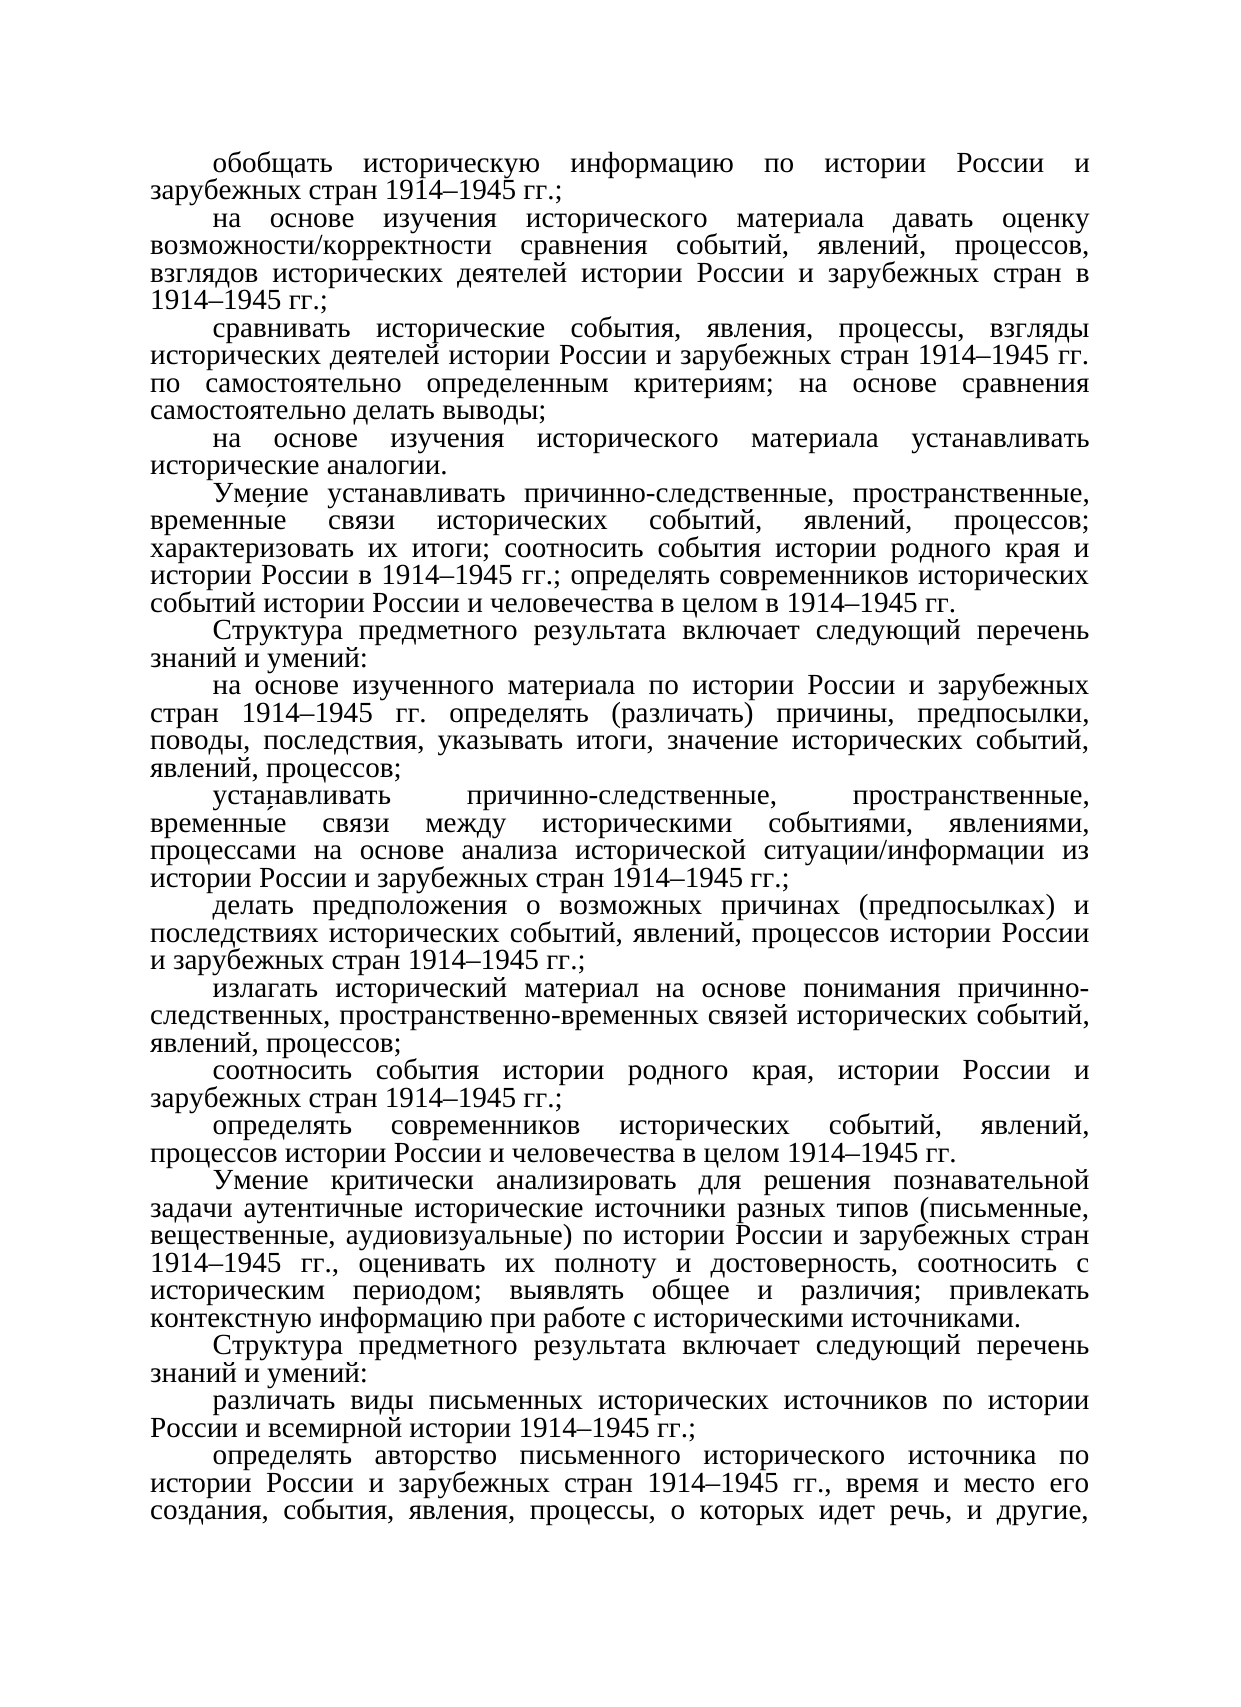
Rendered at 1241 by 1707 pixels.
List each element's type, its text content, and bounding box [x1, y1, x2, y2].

text обобщать историческую информацию по истории России и зарубежных стран 1914–1945 гг.; [150, 150, 1090, 205]
text Структура предметного результата включает следующий перечень знаний и умений: [150, 1332, 1090, 1387]
text Структура предметного результата включает следующий перечень знаний и умений: [150, 617, 1090, 672]
text на основе изучения исторического материала устанавливать исторические аналогии. [150, 425, 1090, 480]
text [150, 1442, 1090, 1525]
text различать виды письменных исторических источников по истории России и всемирной истории 1914–1945 гг.; [150, 1387, 1090, 1442]
text устанавливать причинно-следственные, пространственные, временны́е связи между историческими событиями, явлениями, процессами на основе анализа исторической ситуации/информации из истории России и зарубежных стран 1914–1945 гг.; [150, 782, 1090, 892]
text на основе изученного материала по истории России и зарубежных стран 1914–1945 гг. определять (различать) причины, предпосылки, поводы, последствия, указывать итоги, значение исторических событий, явлений, процессов; [150, 672, 1090, 782]
text излагать исторический материал на основе понимания причинно-следственных, пространственно-временных связей исторических событий, явлений, процессов; [150, 975, 1090, 1057]
text определять современников исторических событий, явлений, процессов истории России и человечества в целом 1914–1945 гг. [150, 1112, 1090, 1167]
text Умение критически анализировать для решения познавательной задачи аутентичные исторические источники разных типов (письменные, вещественные, аудиовизуальные) по истории России и зарубежных стран 1914–1945 гг., оценивать их полноту и достоверность, соотносить с историческим периодом; выявлять общее и различия; привлекать контекстную информацию при работе с историческими источниками. [150, 1167, 1090, 1332]
text делать предположения о возможных причинах (предпосылках) и последствиях исторических событий, явлений, процессов истории России и зарубежных стран 1914–1945 гг.; [150, 892, 1090, 975]
text Умение устанавливать причинно-следственные, пространственные, временны́е связи исторических событий, явлений, процессов; характеризовать их итоги; соотносить события истории родного края и истории России в 1914–1945 гг.; определять современников исторических событий истории России и человечества в целом в 1914–1945 гг. [150, 480, 1090, 617]
text соотносить события истории родного края, истории России и зарубежных стран 1914–1945 гг.; [150, 1057, 1090, 1112]
text на основе изучения исторического материала давать оценку возможности/корректности сравнения событий, явлений, процессов, взглядов исторических деятелей истории России и зарубежных стран в 1914–1945 гг.; [150, 205, 1090, 315]
text сравнивать исторические события, явления, процессы, взгляды исторических деятелей истории России и зарубежных стран 1914–1945 гг. по самостоятельно определенным критериям; на основе сравнения самостоятельно делать выводы; [150, 315, 1090, 425]
